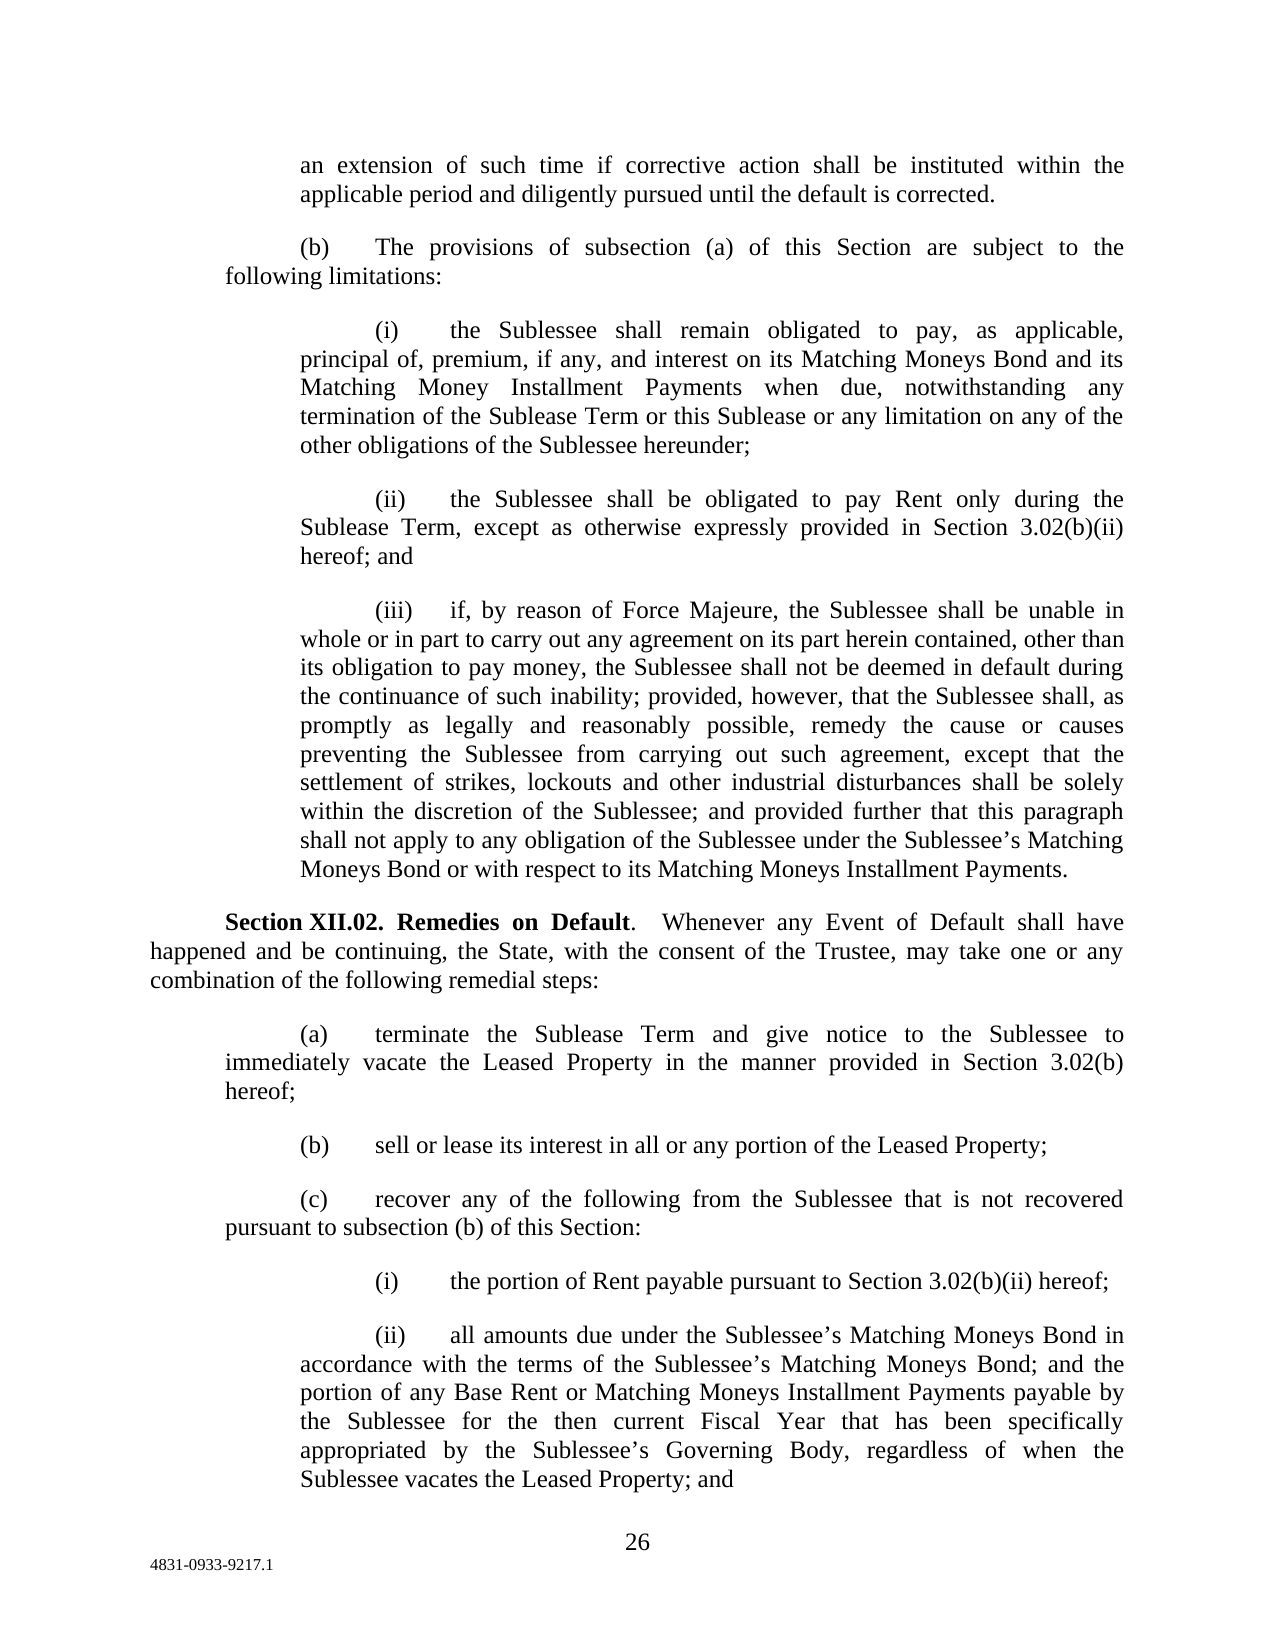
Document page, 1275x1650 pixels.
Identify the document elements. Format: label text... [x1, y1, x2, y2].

text The provisions of subsection (a) of this Section are subject to the following limitations: [225, 232, 1125, 290]
text terminate the Sublease Term and give notice to the Sublessee to immediately vacate the Leased Property in the manner provided in Section 3.02(b) hereof; [225, 1019, 1125, 1105]
text recover any of the following from the Sublessee that is not recovered pursuant to subsection (b) of this Section: [225, 1184, 1125, 1241]
text the Sublessee shall remain obligated to pay, as applicable, principal of, premium, if any, and interest on its Matching Moneys Bond and its Matching Money Installment Payments when due, notwithstanding any termination of the Sublease Term or this Sublease or any limitation on any of the other obligations of the Sublessee hereunder; [300, 315, 1125, 459]
text if, by reason of Force Majeure, the Sublessee shall be unable in whole or in part to carry out any agreement on its part herein contained, other than its obligation to pay money, the Sublessee shall not be deemed in default during the continuance of such inability; provided, however, that the Sublessee shall, as promptly as legally and reasonably possible, remedy the cause or causes preventing the Sublessee from carrying out such agreement, except that the settlement of strikes, lockouts and other industrial disturbances shall be solely within the discretion of the Sublessee; and provided further that this paragraph shall not apply to any obligation of the Sublessee under the Sublessee’s Matching Moneys Bond or with respect to its Matching Moneys Installment Payments. [300, 595, 1125, 882]
text sell or lease its interest in all or any portion of the Leased Property; [225, 1130, 1125, 1159]
text Remedies on Default. Whenever any Event of Default shall have happened and be continuing, the State, with the consent of the Trustee, may take one or any combination of the following remedial steps: [150, 907, 1125, 994]
text all amounts due under the Sublessee’s Matching Moneys Bond in accordance with the terms of the Sublessee’s Matching Moneys Bond; and the portion of any Base Rent or Matching Moneys Installment Payments payable by the Sublessee for the then current Fiscal Year that has been specifically appropriated by the Sublessee’s Governing Body, regardless of when the Sublessee vacates the Leased Property; and [300, 1320, 1125, 1492]
text the Sublessee shall be obligated to pay Rent only during the Sublease Term, except as otherwise expressly provided in Section 3.02(b)(ii) hereof; and [300, 484, 1125, 570]
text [300, 150, 1125, 207]
text the portion of Rent payable pursuant to Section 3.02(b)(ii) hereof; [300, 1266, 1125, 1295]
